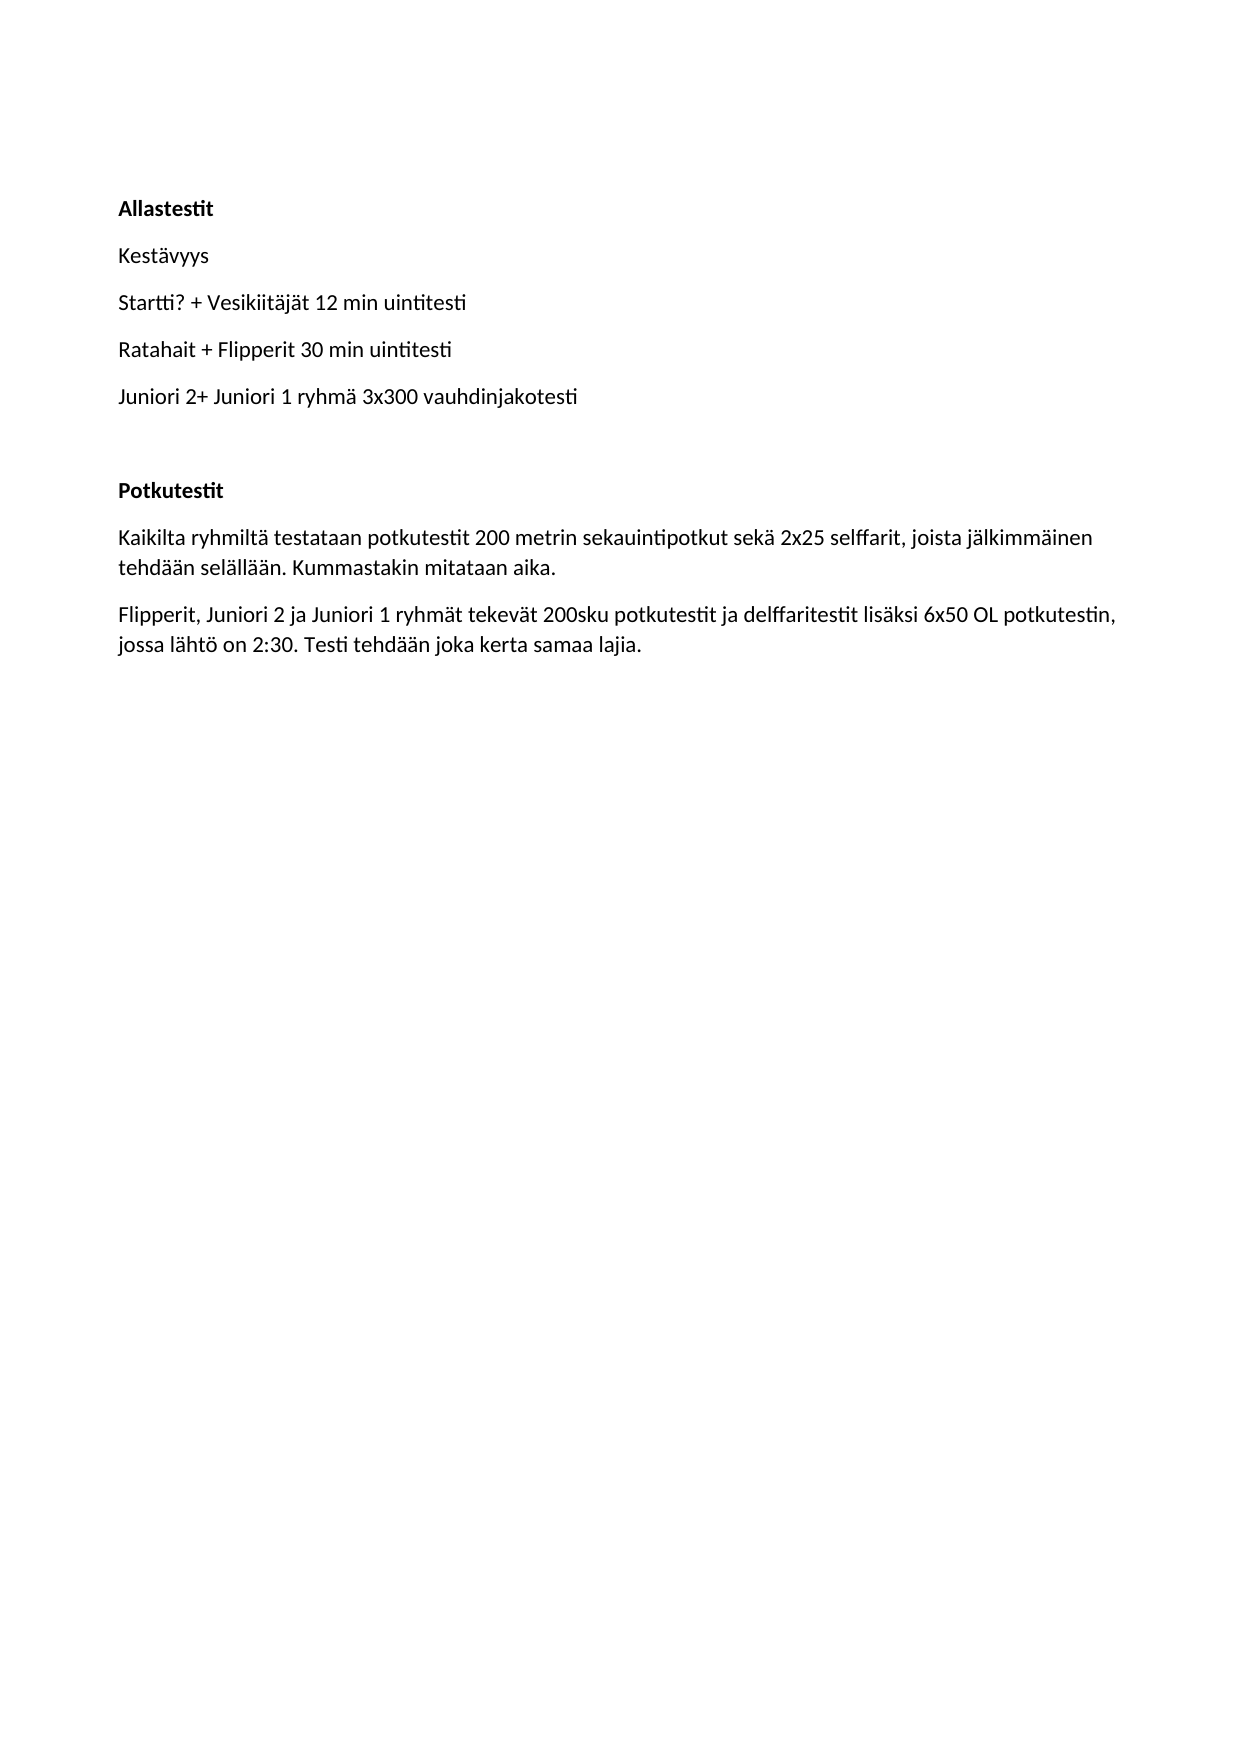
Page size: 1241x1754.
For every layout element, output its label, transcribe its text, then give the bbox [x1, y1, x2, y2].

text Kaikilta ryhmiltä testataan potkutestit 200 metrin sekauintipotkut sekä 2x25 selffarit, joista jälkimmäinen tehdään selällään. Kummastakin mitataan aika. [118, 523, 1122, 581]
text Flipperit, Juniori 2 ja Juniori 1 ryhmät tekevät 200sku potkutestit ja delffaritestit lisäksi 6x50 OL potkutestin, jossa lähtö on 2:30. Testi tehdään joka kerta samaa lajia. [118, 600, 1122, 658]
text Ratahait + Flipperit 30 min uintitesti [118, 335, 1122, 363]
text Startti? + Vesikiitäjät 12 min uintitesti [118, 288, 1122, 316]
text Potkutestit [118, 476, 1122, 504]
text Juniori 2+ Juniori 1 ryhmä 3x300 vauhdinjakotesti [118, 382, 1122, 410]
text Kestävyys [118, 241, 1122, 269]
text Allastestit [118, 194, 1122, 222]
